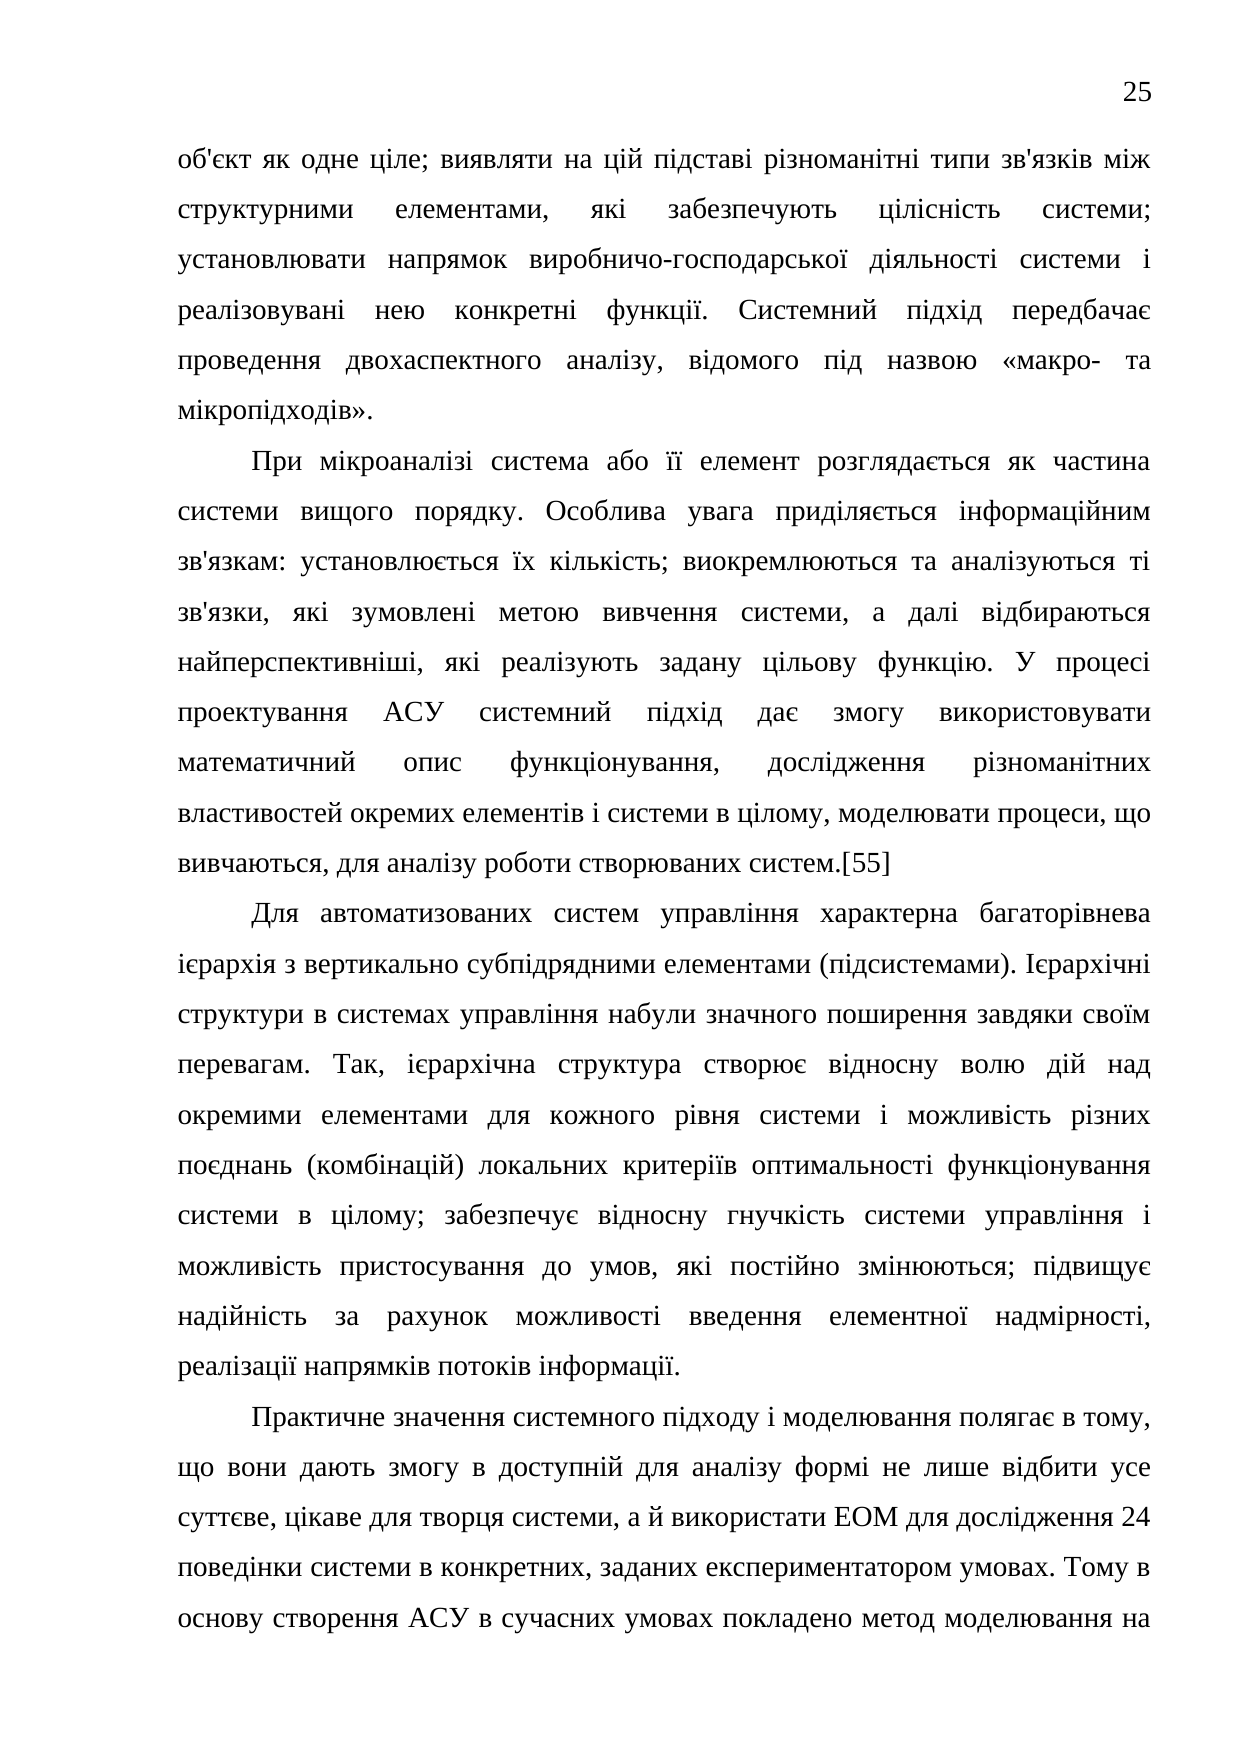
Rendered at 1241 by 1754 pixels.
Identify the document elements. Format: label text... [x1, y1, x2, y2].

text Для автоматизованих систем управління характерна багаторівнева ієрархія з вертикально субпідрядними елементами (підсистемами). Ієрархічні структури в системах управління набули значного поширення завдяки своїм перевагам. Так, ієрархічна структура створює відносну волю дій над окремими елементами для кожного рівня системи і можливість різних поєднань (комбінацій) локальних критеріїв оптимальності функціонування системи в цілому; забезпечує відносну гнучкість системи управління і можливість пристосування до умов, які постійно змінюються; підвищує надійність за рахунок можливості введення елементної надмірності, реалізації напрямків потоків інформації. [177, 896, 1152, 1382]
text При мікроаналізі система або її елемент розглядається як частина системи вищого порядку. Особлива увага приділяється інформаційним зв'язкам: установлюється їх кількість; виокремлюються та аналізуються ті зв'язки, які зумовлені метою вивчення системи, а далі відбираються найперспективніші, які реалізують задану цільову функцію. У процесі проектування АСУ системний підхід дає змогу використовувати математичний опис функціонування, дослідження різноманітних властивостей окремих елементів і системи в цілому, моделювати процеси, що вивчаються, для аналізу роботи створюваних систем.[55] [177, 443, 1152, 879]
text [177, 141, 1152, 426]
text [177, 1399, 1152, 1633]
